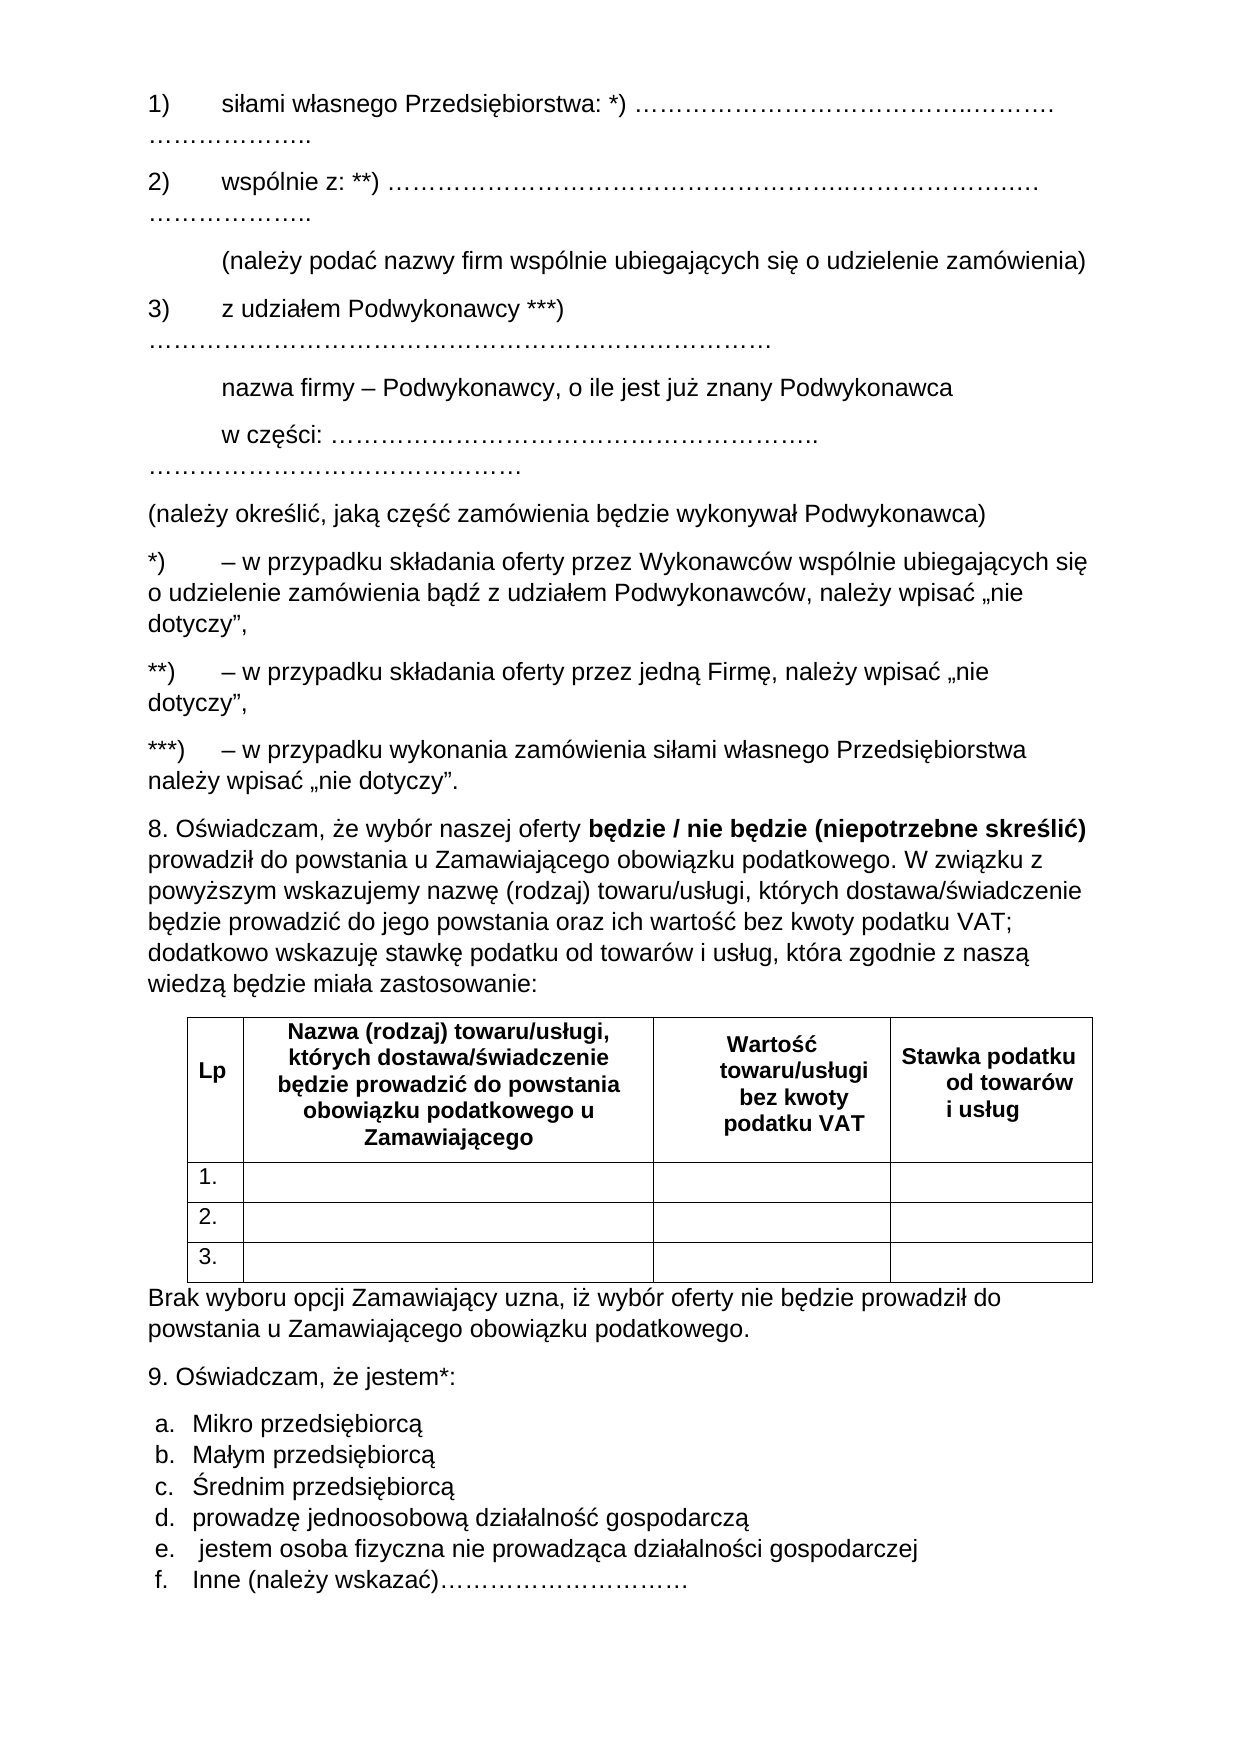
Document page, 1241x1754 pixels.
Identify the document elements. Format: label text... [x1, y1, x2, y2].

list Średnim przedsiębiorcą [154, 1472, 1093, 1500]
table_cell 3. [188, 1243, 243, 1282]
text nazwa firmy – Podwykonawcy, o ile jest już znany Podwykonawca [148, 373, 1093, 401]
table_header Lp. [188, 1018, 243, 1162]
text **) – w przypadku składania oferty przez jedną Firmę, należy wpisać „nie dotyczy”, [148, 657, 1093, 716]
table_cell [244, 1203, 653, 1242]
table_cell [654, 1163, 890, 1202]
table_cell [891, 1163, 1092, 1202]
table_header Stawka podatku od towarów i usług [891, 1018, 1092, 1162]
table_header Wartość towaru/usługi bez kwoty podatku VAT [654, 1018, 890, 1162]
text (należy określić, jaką część zamówienia będzie wykonywał Podwykonawca) [148, 499, 1093, 528]
table_cell [654, 1243, 890, 1282]
list Inne (należy wskazać)………………………… [154, 1565, 1093, 1593]
table_cell [244, 1163, 653, 1202]
text ***) – w przypadku wykonania zamówienia siłami własnego Przedsiębiorstwa należy wpisać „nie dotyczy”. [148, 735, 1093, 795]
table_cell [891, 1243, 1092, 1282]
text 8. Oświadczam, że wybór naszej oferty będzie / nie będzie (niepotrzebne skreślić) prowadził do powstania u Zamawiającego obowiązku podatkowego. W związku z powyższym wskazujemy nazwę (rodzaj) towaru/usługi, których dostawa/świadczenie będzie prowadzić do jego powstania oraz ich wartość bez kwoty podatku VAT; dodatkowo wskazuję stawkę podatku od towarów i usług, która zgodnie z naszą wiedzą będzie miała zastosowanie: [148, 814, 1093, 998]
table_cell [891, 1203, 1092, 1242]
list Małym przedsiębiorcą [154, 1441, 1093, 1469]
text 2) wspólnie z: **) ………………………………………………..……………….….……………….. [148, 167, 1093, 227]
text w części: …………………………………………………..……………………………………… [148, 420, 1093, 480]
list Mikro przedsiębiorcą [154, 1409, 1093, 1438]
text (należy podać nazwy firm wspólnie ubiegających się o udzielenie zamówienia) [148, 246, 1093, 275]
table_cell [654, 1203, 890, 1242]
table_cell [244, 1243, 653, 1282]
text *) – w przypadku składania oferty przez Wykonawców wspólnie ubiegających się o udzielenie zamówienia bądź z udziałem Podwykonawców, należy wpisać „nie dotyczy”, [148, 547, 1093, 638]
table_cell 1. [188, 1163, 243, 1202]
table_cell 2. [188, 1203, 243, 1242]
list prowadzę jednoosobową działalność gospodarczą [154, 1503, 1093, 1531]
text 3) z udziałem Podwykonawcy ***) ………………………………………………………………… [148, 294, 1093, 354]
list jestem osoba fizyczna nie prowadząca działalności gospodarczej [154, 1534, 1093, 1562]
text Brak wyboru opcji Zamawiający uzna, iż wybór oferty nie będzie prowadził do powstania u Zamawiającego obowiązku podatkowego. [148, 1283, 1093, 1343]
table_header Nazwa (rodzaj) towaru/usługi, których dostawa/świadczenie będzie prowadzić do powstania obowiązku podatkowego u Zamawiającego [244, 1018, 653, 1162]
text 1) siłami własnego Przedsiębiorstwa: *) …………………………………..……….……………….. [148, 89, 1093, 148]
text 9. Oświadczam, że jestem*: [148, 1362, 1093, 1391]
